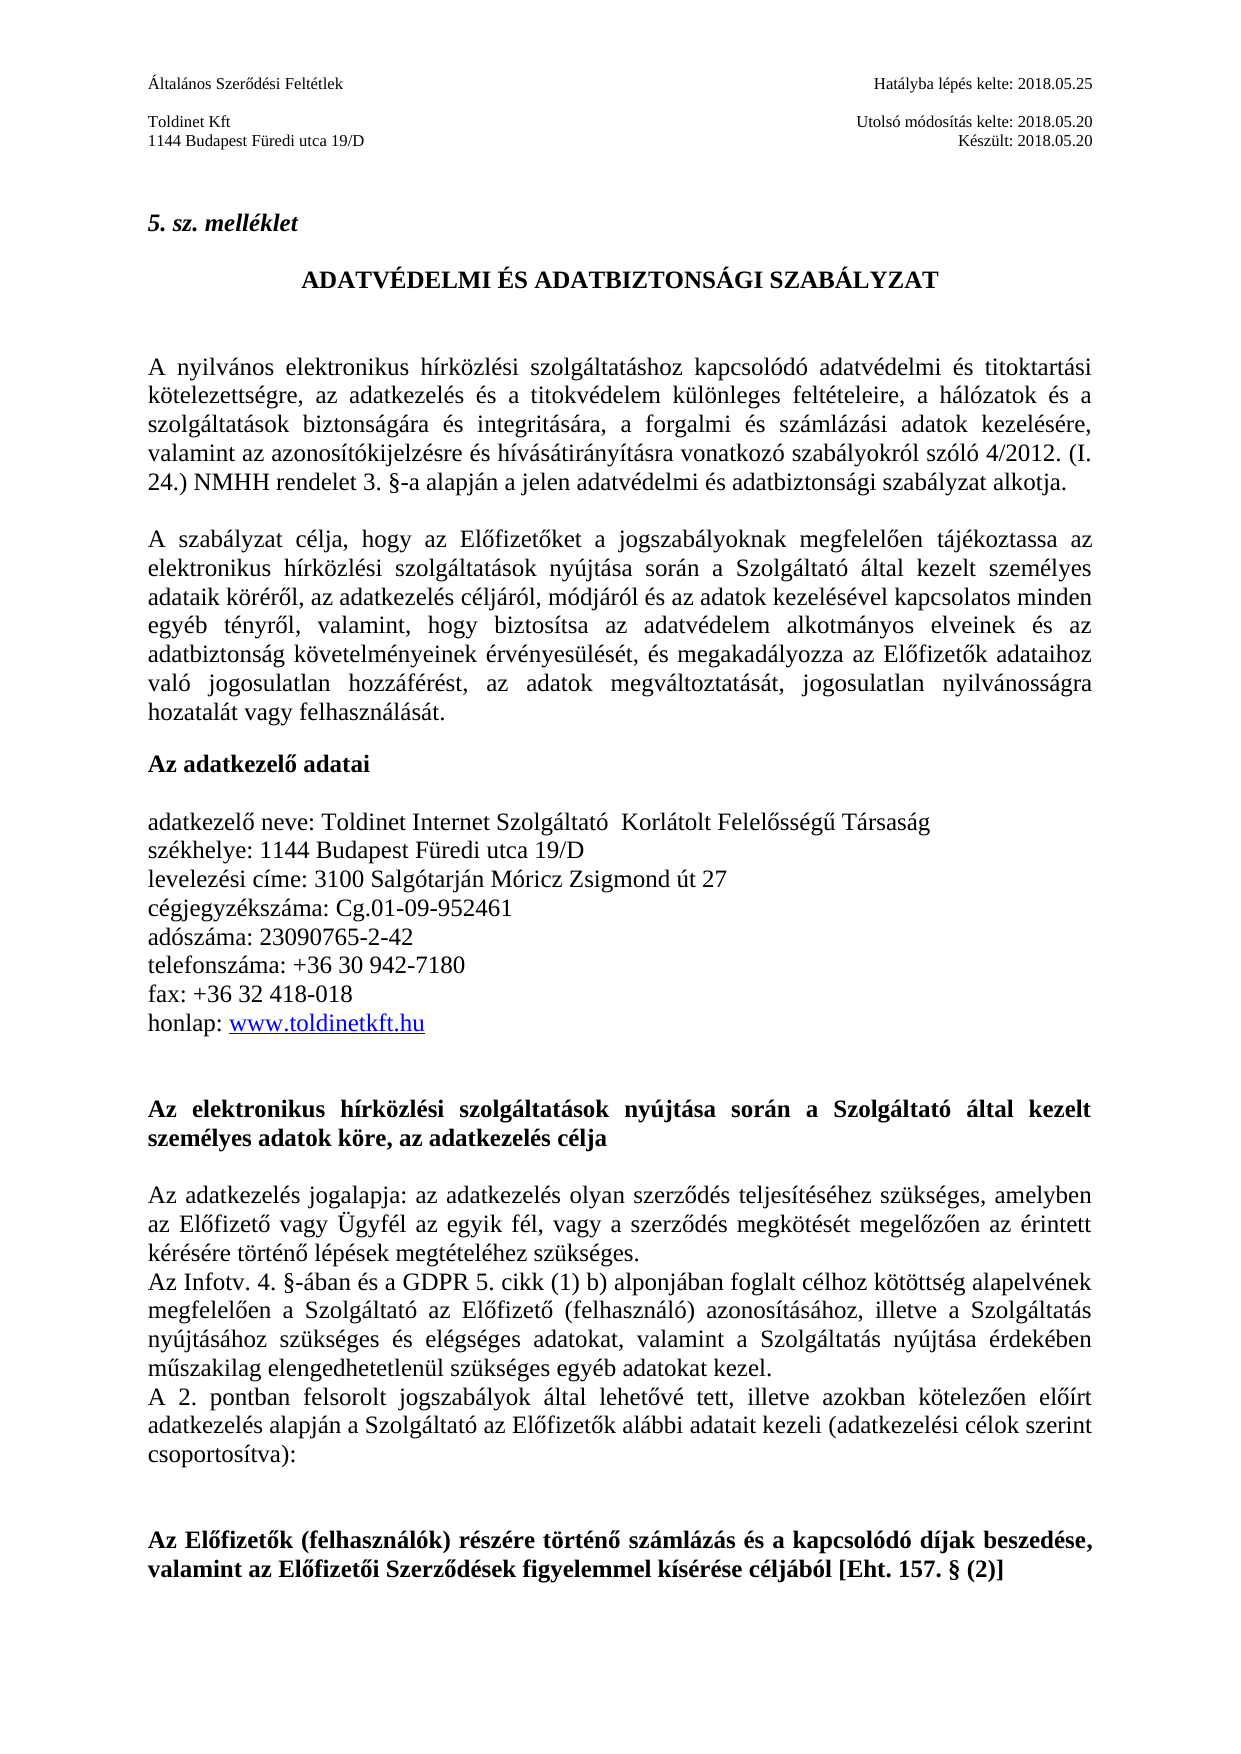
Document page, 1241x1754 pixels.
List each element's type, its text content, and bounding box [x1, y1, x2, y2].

text Az Előfizetők (felhasználók) részére történő számlázás és a kapcsolódó díjak beszedése, valamint az Előfizetői Szerződések figyelemmel kísérése céljából [Eht. 157. § (2)] [148, 1526, 1093, 1583]
text telefonszáma: +36 30 942-7180 [148, 951, 1093, 979]
text cégjegyzékszáma: Cg.01-09-952461 [148, 893, 1093, 922]
text fax: +36 32 418-018 [148, 979, 1093, 1008]
text adószáma: 23090765-2-42 [148, 922, 1093, 951]
text székhelye: 1144 Budapest Füredi utca 19/D [148, 836, 1093, 864]
text Az elektronikus hírközlési szolgáltatások nyújtása során a Szolgáltató által kezelt személyes adatok köre, az adatkezelés célja [148, 1094, 1093, 1152]
text A 2. pontban felsorolt jogszabályok által lehetővé tett, illetve azokban kötelezően előírt adatkezelés alapján a Szolgáltató az Előfizetők alábbi adatait kezeli (adatkezelési célok szerint csoportosítva): [148, 1382, 1093, 1468]
text A szabályzat célja, hogy az Előfizetőket a jogszabályoknak megfelelően tájékoztassa az elektronikus hírközlési szolgáltatások nyújtása során a Szolgáltató által kezelt személyes adataik köréről, az adatkezelés céljáról, módjáról és az adatok kezelésével kapcsolatos minden egyéb tényről, valamint, hogy biztosítsa az adatvédelem alkotmányos elveinek és az adatbiztonság követelményeinek érvényesülését, és megakadályozza az Előfizetők adataihoz való jogosulatlan hozzáférést, az adatok megváltoztatását, jogosulatlan nyilvánosságra hozatalát vagy felhasználását. [148, 524, 1093, 725]
text A nyilvános elektronikus hírközlési szolgáltatáshoz kapcsolódó adatvédelmi és titoktartási kötelezettségre, az adatkezelés és a titokvédelem különleges feltételeire, a hálózatok és a szolgáltatások biztonságára és integritására, a forgalmi és számlázási adatok kezelésére, valamint az azonosítókijelzésre és hívásátirányításra vonatkozó szabályokról szóló 4/2012. (I. 24.) NMHH rendelet 3. §-a alapján a jelen adatvédelmi és adatbiztonsági szabályzat alkotja. [148, 352, 1093, 495]
text 5. sz. melléklet [148, 208, 1093, 237]
text Az adatkezelő adatai [148, 749, 1093, 778]
text Az Infotv. 4. §-ában és a GDPR 5. cikk (1) b) alponjában foglalt célhoz kötöttség alapelvének megfelelően a Szolgáltató az Előfizető (felhasználó) azonosításához, illetve a Szolgáltatás nyújtásához szükséges és elégséges adatokat, valamint a Szolgáltatás nyújtása érdekében műszakilag elengedhetetlenül szükséges egyéb adatokat kezel. [148, 1267, 1093, 1382]
text adatkezelő neve: Toldinet Internet Szolgáltató Korlátolt Felelősségű Társaság [148, 807, 1093, 836]
text honlap: www.toldinetkft.hu [148, 1008, 1093, 1037]
text levelezési címe: 3100 Salgótarján Móricz Zsigmond út 27 [148, 864, 1093, 893]
text Az adatkezelés jogalapja: az adatkezelés olyan szerződés teljesítéséhez szükséges, amelyben az Előfizető vagy Ügyfél az egyik fél, vagy a szerződés megkötését megelőzően az érintett kérésére történő lépések megtételéhez szükséges. [148, 1181, 1093, 1267]
text ADATVÉDELMI ÉS ADATBIZTONSÁGI SZABÁLYZAT [148, 265, 1093, 294]
